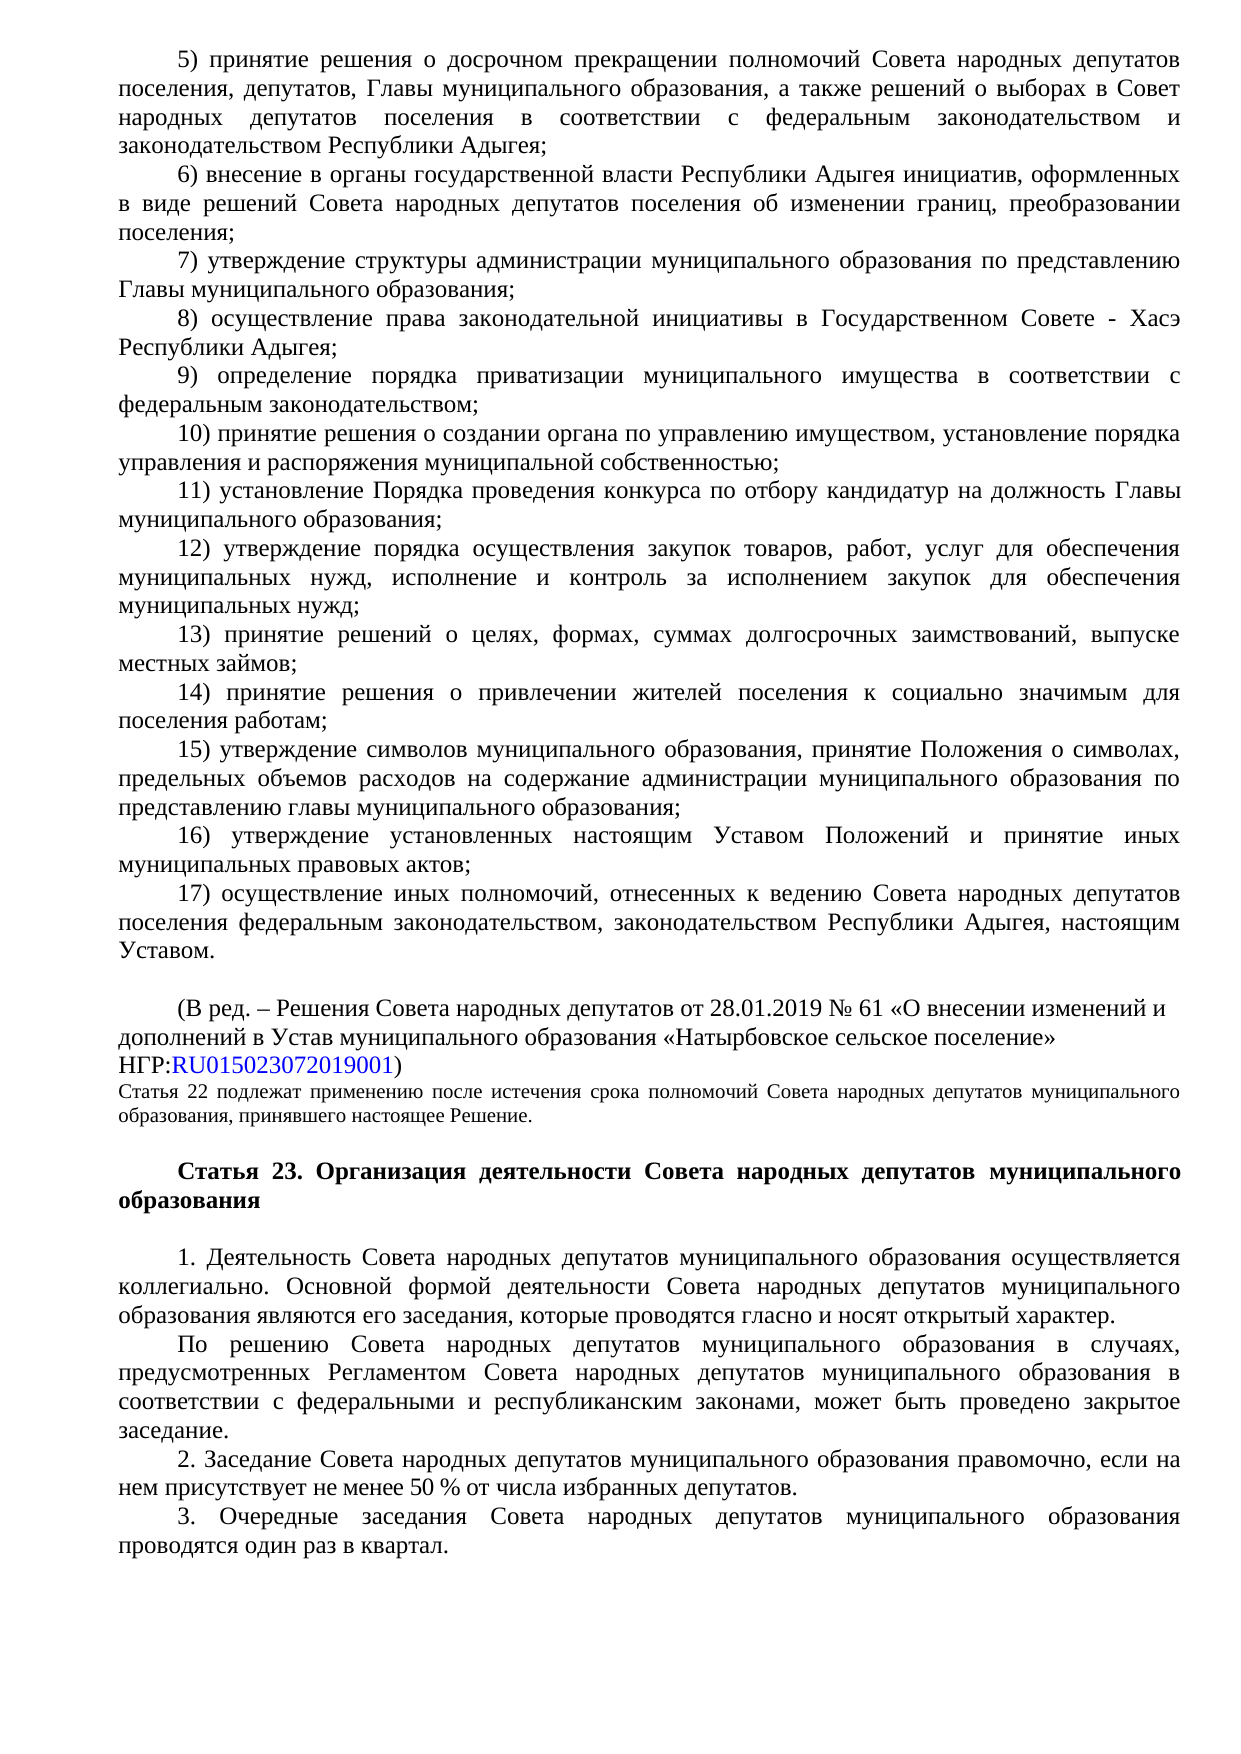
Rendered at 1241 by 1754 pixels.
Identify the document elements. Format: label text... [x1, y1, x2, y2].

text 13) принятие решений о целях, формах, суммах долгосрочных заимствований, выпуске местных займов; [118, 619, 1181, 677]
text 5) принятие решения о досрочном прекращении полномочий Совета народных депутатов поселения, депутатов, Главы муниципального образования, а также решений о выборах в Совет народных депутатов поселения в соответствии с федеральным законодательством и законодательством Республики Адыгея; [118, 44, 1181, 159]
text 17) осуществление иных полномочий, отнесенных к ведению Совета народных депутатов поселения федеральным законодательством, законодательством Республики Адыгея, настоящим Уставом. [118, 878, 1181, 964]
text 1. Деятельность Совета народных депутатов муниципального образования осуществляется коллегиально. Основной формой деятельности Совета народных депутатов муниципального образования являются его заседания, которые проводятся гласно и носят открытый характер. [118, 1242, 1181, 1329]
text 7) утверждение структуры администрации муниципального образования по представлению Главы муниципального образования; [118, 246, 1181, 303]
text Статья 23. Организация деятельности Совета народных депутатов муниципального образования [118, 1156, 1181, 1214]
text 11) установление Порядка проведения конкурса по отбору кандидатур на должность Главы муниципального образования; [118, 476, 1181, 533]
text 2. Заседание Совета народных депутатов муниципального образования правомочно, если на нем присутствует не менее 50 % от числа избранных депутатов. [118, 1444, 1181, 1501]
text 15) утверждение символов муниципального образования, принятие Положения о символах, предельных объемов расходов на содержание администрации муниципального образования по представлению главы муниципального образования; [118, 734, 1181, 821]
text 12) утверждение порядка осуществления закупок товаров, работ, услуг для обеспечения муниципальных нужд, исполнение и контроль за исполнением закупок для обеспечения муниципальных нужд; [118, 533, 1181, 619]
text 9) определение порядка приватизации муниципального имущества в соответствии с федеральным законодательством; [118, 361, 1181, 418]
text 8) осуществление права законодательной инициативы в Государственном Совете - Хасэ Республики Адыгея; [118, 303, 1181, 361]
text 3. Очередные заседания Совета народных депутатов муниципального образования проводятся один раз в квартал. [118, 1501, 1181, 1559]
text (В ред. – Решения Совета народных депутатов от 28.01.2019 № 61 «О внесении изменений и дополнений в Устав муниципального образования «Натырбовское сельское поселение» НГР:RU015023072019001) [118, 993, 1181, 1079]
text Статья 22 подлежат применению после истечения срока полномочий Совета народных депутатов муниципального образования, принявшего настоящее Решение. [118, 1079, 1181, 1127]
text 14) принятие решения о привлечении жителей поселения к социально значимым для поселения работам; [118, 677, 1181, 734]
text По решению Совета народных депутатов муниципального образования в случаях, предусмотренных Регламентом Совета народных депутатов муниципального образования в соответствии с федеральными и республиканским законами, может быть проведено закрытое заседание. [118, 1329, 1181, 1444]
text 6) внесение в органы государственной власти Республики Адыгея инициатив, оформленных в виде решений Совета народных депутатов поселения об изменении границ, преобразовании поселения; [118, 159, 1181, 246]
text 16) утверждение установленных настоящим Уставом Положений и принятие иных муниципальных правовых актов; [118, 821, 1181, 878]
text 10) принятие решения о создании органа по управлению имуществом, установление порядка управления и распоряжения муниципальной собственностью; [118, 418, 1181, 476]
